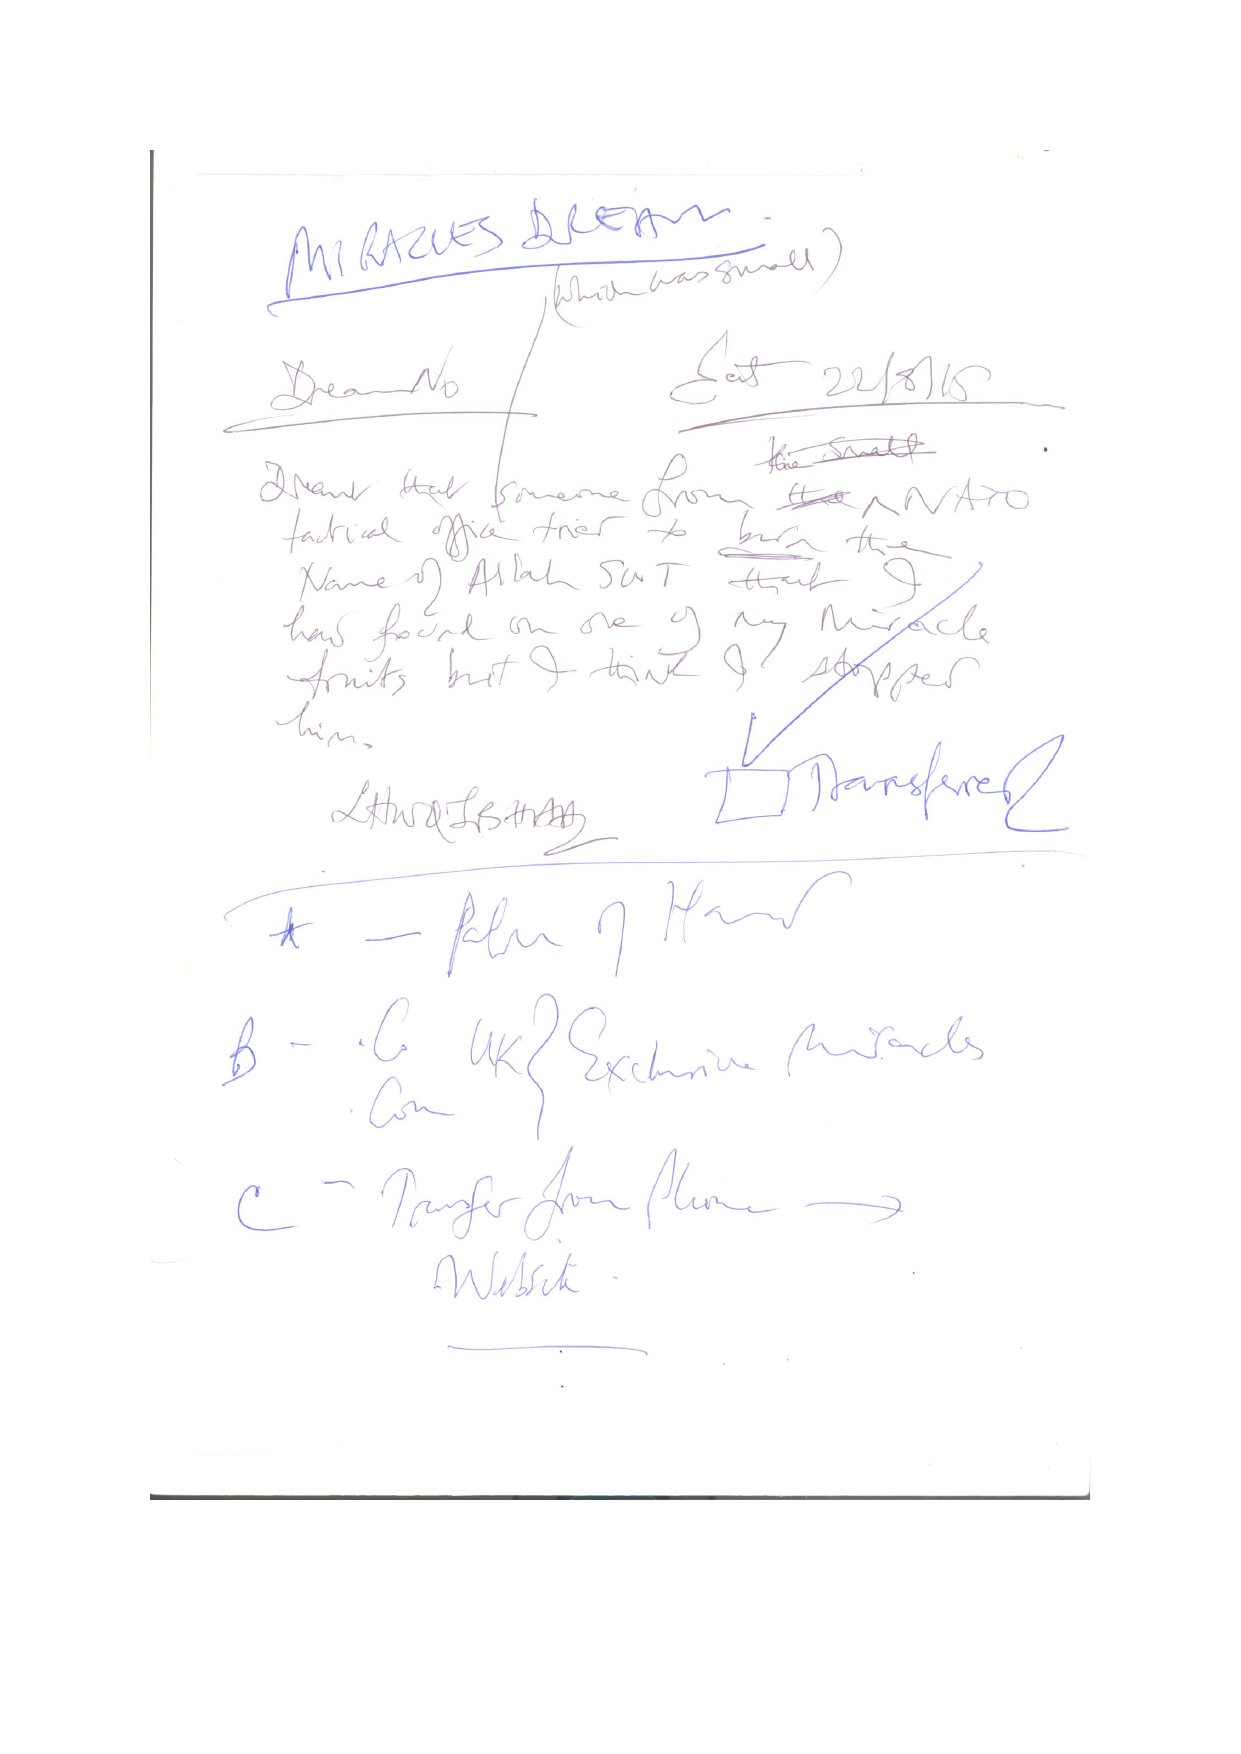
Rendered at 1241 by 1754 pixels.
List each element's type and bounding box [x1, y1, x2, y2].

picture [150, 150, 1091, 1500]
